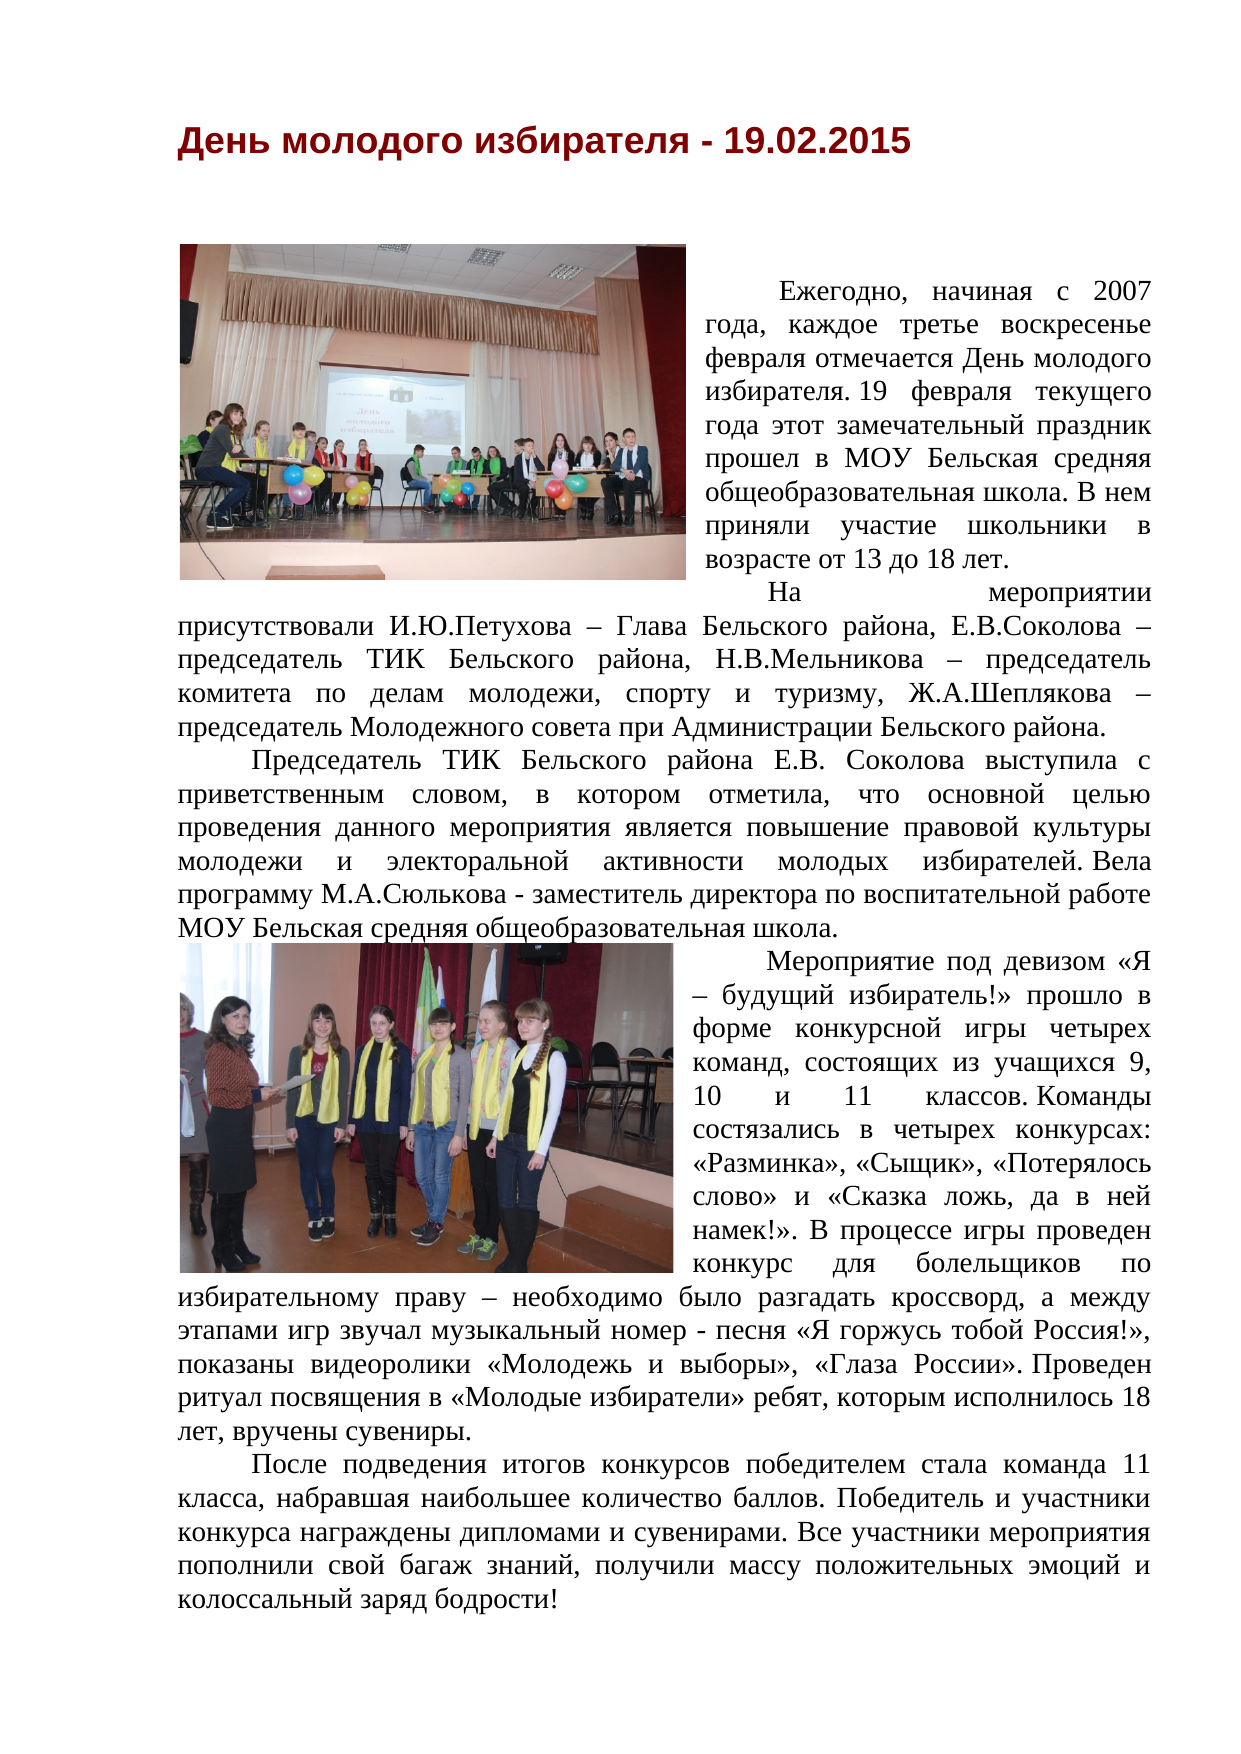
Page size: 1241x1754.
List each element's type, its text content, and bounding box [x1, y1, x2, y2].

text Ежегодно, начиная с 2007 года, каждое третье воскресенье февраля отмечается День молодого избирателя. 19 февраля текущего года этот замечательный праздник прошел в МОУ Бельская средняя общеобразовательная школа. В нем приняли участие школьники в возрасте от 13 до 18 лет. [686, 273, 1152, 574]
text На мероприятии присутствовали И.Ю.Петухова – Глава Бельского района, Е.В.Соколова – председатель ТИК Бельского района, Н.В.Мельникова – председатель комитета по делам молодежи, спорту и туризму, Ж.А.Шеплякова – председатель Молодежного совета при Администрации Бельского района. [177, 574, 1152, 742]
picture [179, 244, 686, 579]
text Председатель ТИК Бельского района Е.В. Соколова выступила с приветственным словом, в котором отметила, что основной целью проведения данного мероприятия является повышение правовой культуры молодежи и электоральной активности молодых избирателей. Вела программу М.А.Сюлькова - заместитель директора по воспитательной работе МОУ Бельская средняя общеобразовательная школа. [177, 742, 1152, 943]
text После подведения итогов конкурсов победителем стала команда 11 класса, набравшая наибольшее количество баллов. Победитель и участники конкурса награждены дипломами и сувенирами. Все участники мероприятия пополнили свой багаж знаний, получили массу положительных эмоций и колоссальный заряд бодрости! [177, 1447, 1152, 1614]
picture [179, 943, 674, 1272]
text День молодого избирателя - 19.02.2015 [177, 118, 1152, 161]
